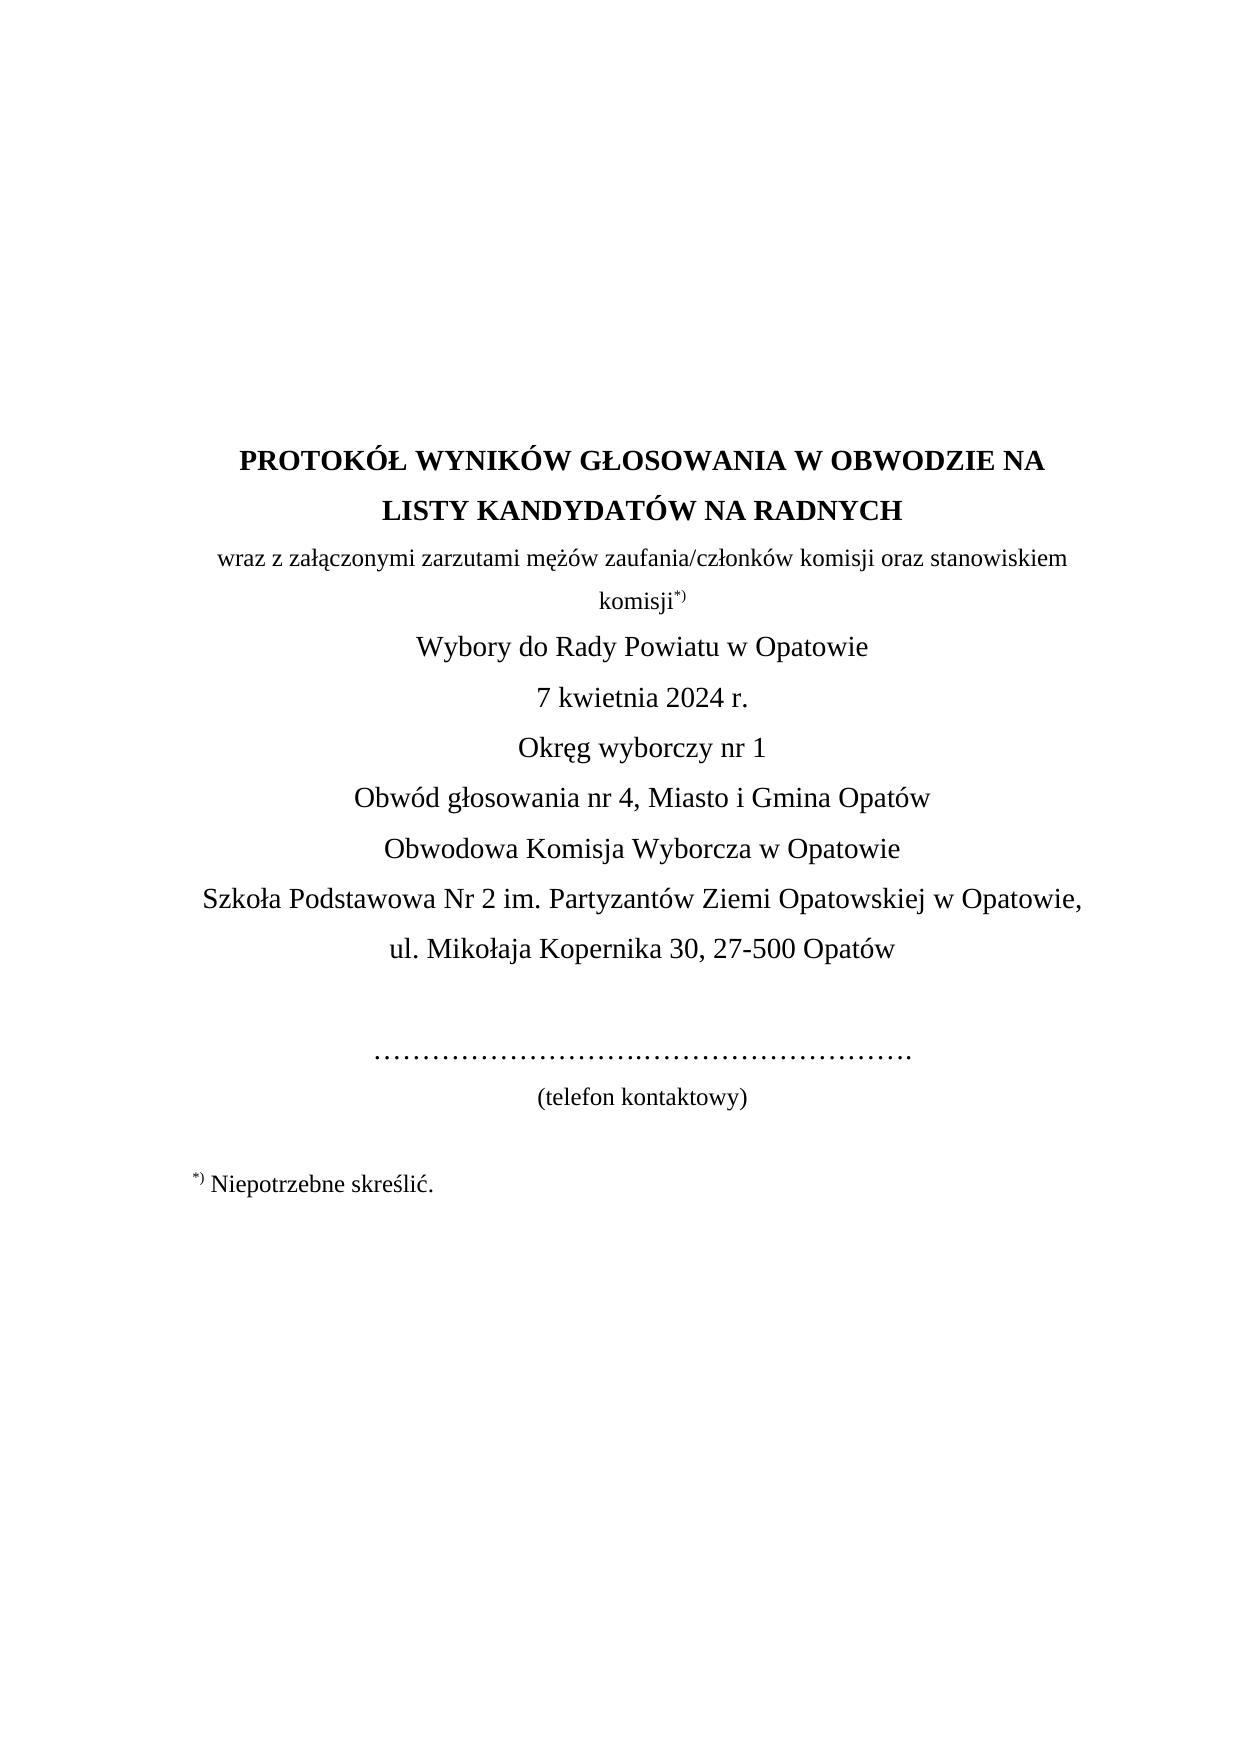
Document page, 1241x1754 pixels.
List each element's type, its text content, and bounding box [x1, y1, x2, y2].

list PROTOKÓŁ WYNIKÓW GŁOSOWANIA W OBWODZIE NA LISTY KANDYDATÓW NA RADNYCH [192, 443, 1092, 527]
list *) Niepotrzebne skreślić. [192, 1169, 1092, 1197]
list Wybory do Rady Powiatu w Opatowie [192, 629, 1092, 663]
list (telefon kontaktowy) [192, 1082, 1092, 1111]
list ……………………….………………………. [192, 1032, 1092, 1066]
list Okręg wyborczy nr 1 [192, 730, 1092, 764]
list 7 kwietnia 2024 r. [192, 680, 1092, 713]
list Obwodowa Komisja Wyborcza w Opatowie [192, 831, 1092, 864]
list Szkoła Podstawowa Nr 2 im. Partyzantów Ziemi Opatowskiej w Opatowie, ul. Mikołaja Kopernika 30, 27-500 Opatów [192, 881, 1092, 965]
list Obwód głosowania nr 4, Miasto i Gmina Opatów [192, 781, 1092, 814]
list wraz z załączonymi zarzutami mężów zaufania/członków komisji oraz stanowiskiem komisji*) [192, 543, 1092, 615]
